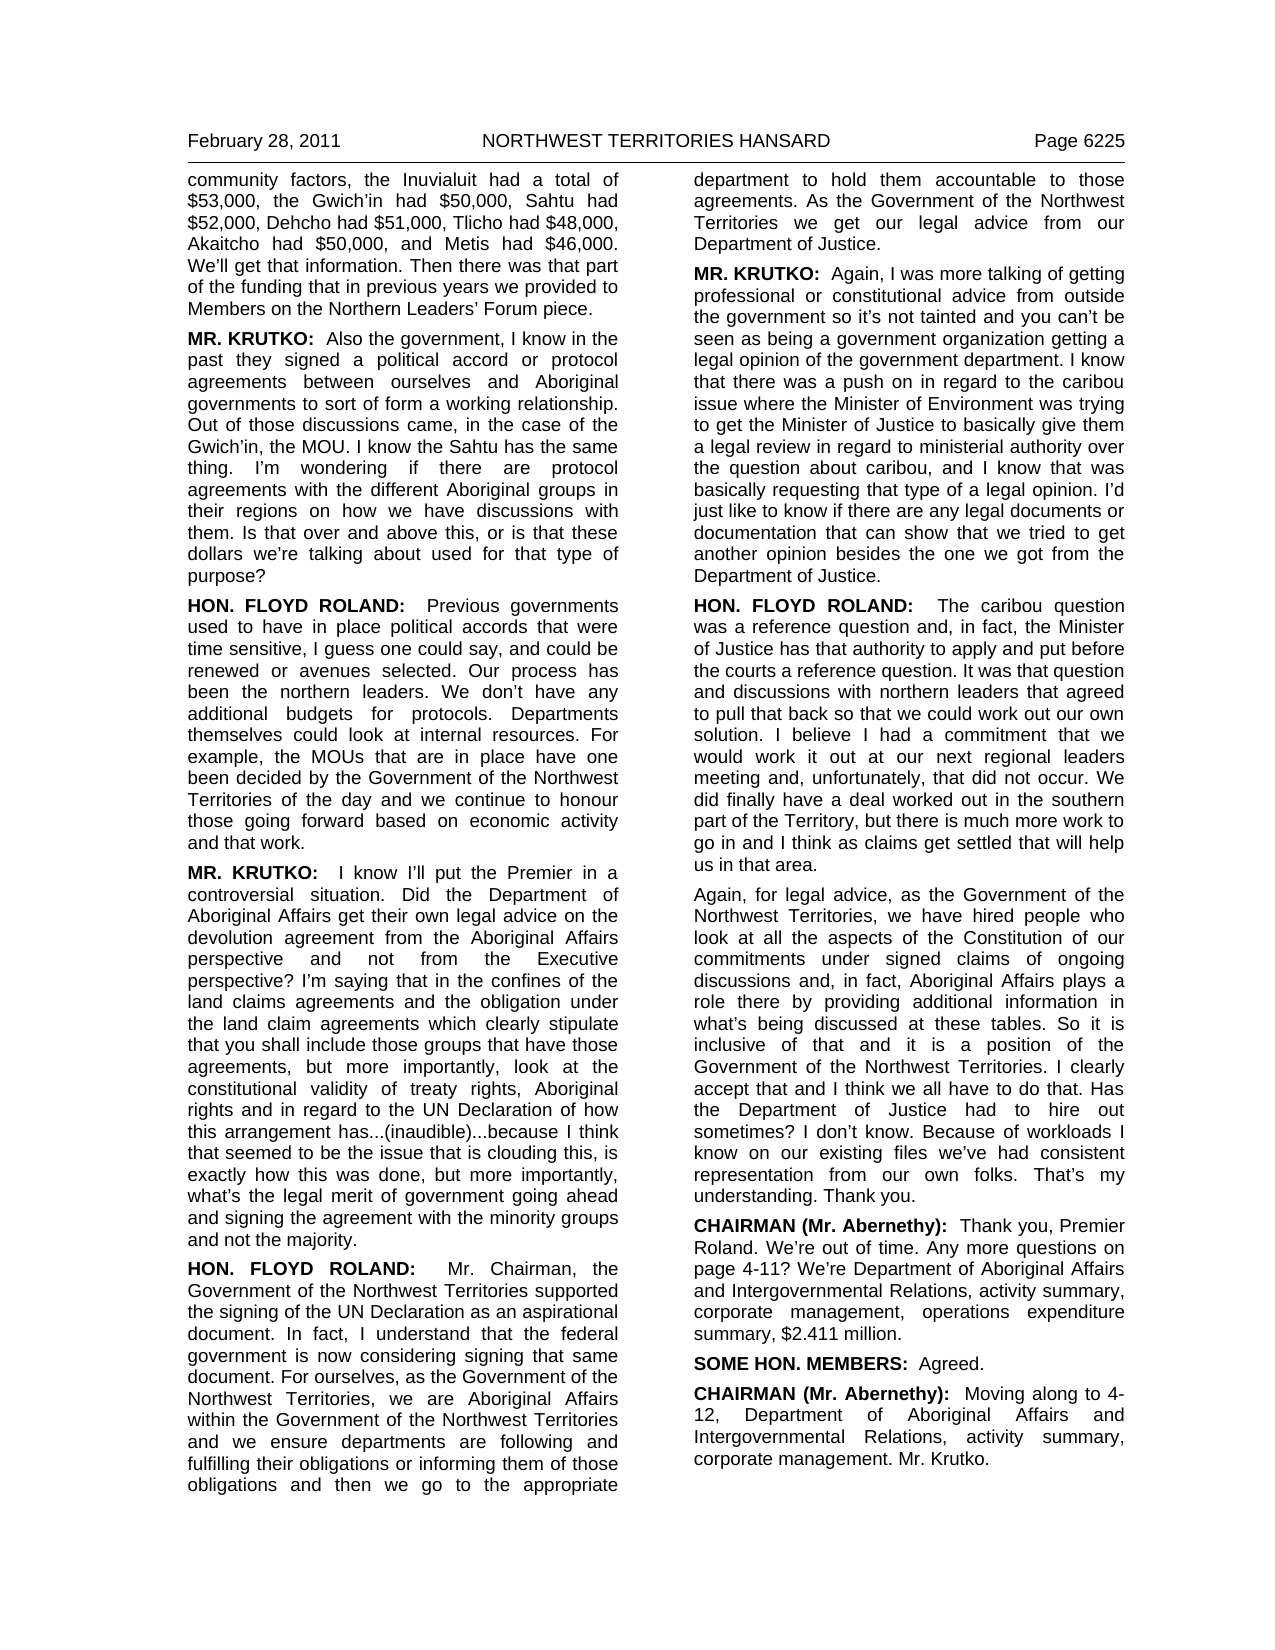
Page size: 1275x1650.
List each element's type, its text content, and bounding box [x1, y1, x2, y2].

text HON. FLOYD ROLAND: The caribou question was a reference question and, in fact, the Minister of Justice has that authority to apply and put before the courts a reference question. It was that question and discussions with northern leaders that agreed to pull that back so that we could work out our own solution. I believe I had a commitment that we would work it out at our next regional leaders meeting and, unfortunately, that did not occur. We did finally have a deal worked out in the southern part of the Territory, but there is much more work to go in and I think as claims get settled that will help us in that area. [694, 595, 1125, 875]
text MR. KRUTKO: Again, I was more talking of getting professional or constitutional advice from outside the government so it’s not tainted and you can’t be seen as being a government organization getting a legal opinion of the government department. I know that there was a push on in regard to the caribou issue where the Minister of Environment was trying to get the Minister of Justice to basically give them a legal review in regard to ministerial authority over the question about caribou, and I know that was basically requesting that type of a legal opinion. I’d just like to know if there are any legal documents or documentation that can show that we tried to get another opinion besides the one we got from the Department of Justice. [694, 263, 1125, 586]
text SOME HON. MEMBERS: Agreed. [694, 1353, 1125, 1374]
text MR. KRUTKO: Also the government, I know in the past they signed a political accord or protocol agreements between ourselves and Aboriginal governments to sort of form a working relationship. Out of those discussions came, in the case of the Gwich’in, the MOU. I know the Sahtu has the same thing. I’m wondering if there are protocol agreements with the different Aboriginal groups in their regions on how we have discussions with them. Is that over and above this, or is that these dollars we’re talking about used for that type of purpose? [187, 328, 619, 586]
text Again, for legal advice, as the Government of the Northwest Territories, we have hired people who look at all the aspects of the Constitution of our commitments under signed claims of ongoing discussions and, in fact, Aboriginal Affairs plays a role there by providing additional information in what’s being discussed at these tables. So it is inclusive of that and it is a position of the Government of the Northwest Territories. I clearly accept that and I think we all have to do that. Has the Department of Justice had to hire out sometimes? I don’t know. Because of workloads I know on our existing files we’ve had consistent representation from our own folks. That’s my understanding. Thank you. [694, 883, 1125, 1207]
text HON. FLOYD ROLAND: Mr. Chairman, the Government of the Northwest Territories supported the signing of the UN Declaration as an aspirational document. In fact, I understand that the federal government is now considering signing that same document. For ourselves, as the Government of the Northwest Territories, we are Aboriginal Affairs within the Government of the Northwest Territories and we ensure departments are following and fulfilling their obligations or informing them of those obligations and then we go to the appropriate department to hold them accountable to those agreements. As the Government of the Northwest Territories we get our legal advice from our Department of Justice. [187, 1258, 619, 1495]
text CHAIRMAN (Mr. Abernethy): Thank you, Premier Roland. We’re out of time. Any more questions on page 4-11? We’re Department of Aboriginal Affairs and Intergovernmental Relations, activity summary, corporate management, operations expenditure summary, $2.411 million. [694, 1215, 1125, 1344]
text CHAIRMAN (Mr. Abernethy): Moving along to 4-12, Department of Aboriginal Affairs and Intergovernmental Relations, activity summary, corporate management. Mr. Krutko. [694, 1383, 1125, 1469]
text MR. KRUTKO: I know I’ll put the Premier in a controversial situation. Did the Department of Aboriginal Affairs get their own legal advice on the devolution agreement from the Aboriginal Affairs perspective and not from the Executive perspective? I’m saying that in the confines of the land claims agreements and the obligation under the land claim agreements which clearly stipulate that you shall include those groups that have those agreements, but more importantly, look at the constitutional validity of treaty rights, Aboriginal rights and in regard to the UN Declaration of how this arrangement has...(inaudible)...because I think that seemed to be the issue that is clouding this, is exactly how this was done, but more importantly, what’s the legal merit of government going ahead and signing the agreement with the minority groups and not the majority. [187, 862, 619, 1250]
text HON. FLOYD ROLAND: Previous governments used to have in place political accords that were time sensitive, I guess one could say, and could be renewed or avenues selected. Our process has been the northern leaders. We don’t have any additional budgets for protocols. Departments themselves could look at internal resources. For example, the MOUs that are in place have one been decided by the Government of the Northwest Territories of the day and we continue to honour those going forward based on economic activity and that work. [187, 595, 619, 853]
